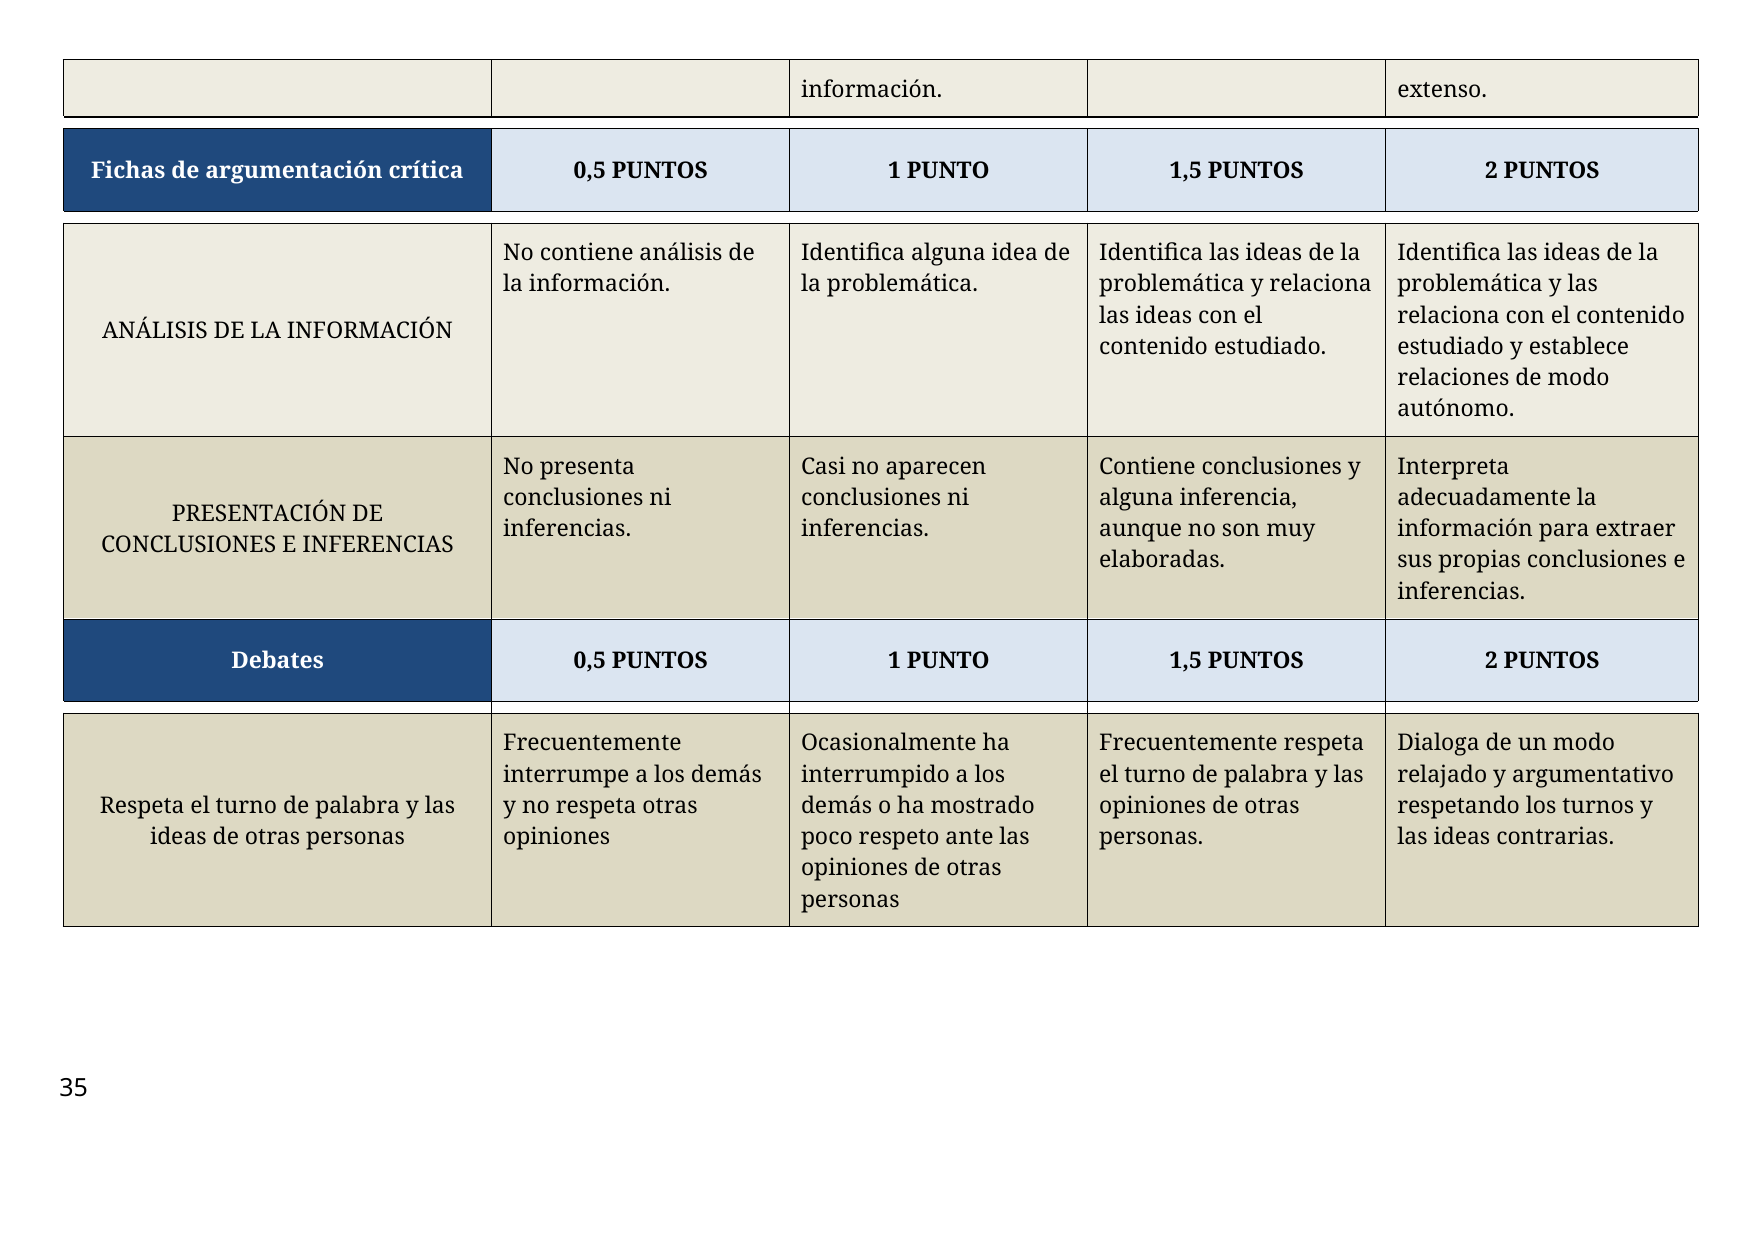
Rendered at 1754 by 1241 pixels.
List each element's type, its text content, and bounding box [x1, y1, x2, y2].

table_cell ANÁLISIS DE LA INFORMACIÓN [64, 224, 491, 436]
table_cell Frecuentemente interrumpe a los demás y no respeta otras opiniones [492, 714, 789, 926]
table_cell [1386, 702, 1698, 713]
table_cell Contiene conclusiones y alguna inferencia, aunque no son muy elaboradas. [1088, 437, 1385, 618]
table_cell [64, 212, 1698, 223]
table_cell 2 PUNTOS [1386, 620, 1698, 701]
table_cell Debates [64, 620, 491, 701]
table_cell 0,5 PUNTOS [492, 129, 789, 211]
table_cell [1386, 60, 1698, 116]
table_cell Casi no aparecen conclusiones ni inferencias. [790, 437, 1087, 618]
table_cell Ocasionalmente ha interrumpido a los demás o ha mostrado poco respeto ante las opiniones de otras personas [790, 714, 1087, 926]
table_cell Respeta el turno de palabra y las ideas de otras personas [64, 714, 491, 926]
table_cell 0,5 PUNTOS [492, 620, 789, 701]
table_cell Identifica las ideas de la problemática y relaciona las ideas con el contenido estudiado. [1088, 224, 1385, 436]
table_cell 1 PUNTO [790, 620, 1087, 701]
table_cell Dialoga de un modo relajado y argumentativo respetando los turnos y las ideas contrarias. [1386, 714, 1698, 926]
table_cell 2 PUNTOS [1386, 129, 1698, 211]
table_cell 1 PUNTO [790, 129, 1087, 211]
table_cell [64, 118, 1698, 128]
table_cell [64, 60, 491, 116]
table_cell PRESENTACIÓN DE CONCLUSIONES E INFERENCIAS [64, 437, 491, 618]
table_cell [790, 60, 1087, 116]
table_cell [1088, 60, 1385, 116]
table_cell [1088, 702, 1385, 713]
table_cell Identifica las ideas de la problemática y las relaciona con el contenido estudiado y establece relaciones de modo autónomo. [1386, 224, 1698, 436]
table_cell 1,5 PUNTOS [1088, 129, 1385, 211]
table_cell 1,5 PUNTOS [1088, 620, 1385, 701]
table_cell [64, 702, 491, 713]
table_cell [492, 60, 789, 116]
table_cell Interpreta adecuadamente la información para extraer sus propias conclusiones e inferencias. [1386, 437, 1698, 618]
table_cell Identifica alguna idea de la problemática. [790, 224, 1087, 436]
table_cell Fichas de argumentación crítica [64, 129, 491, 211]
table_cell No contiene análisis de la información. [492, 224, 789, 436]
table_cell [790, 702, 1087, 713]
table_cell Frecuentemente respeta el turno de palabra y las opiniones de otras personas. [1088, 714, 1385, 926]
table_cell [492, 702, 789, 713]
table_cell No presenta conclusiones ni inferencias. [492, 437, 789, 618]
